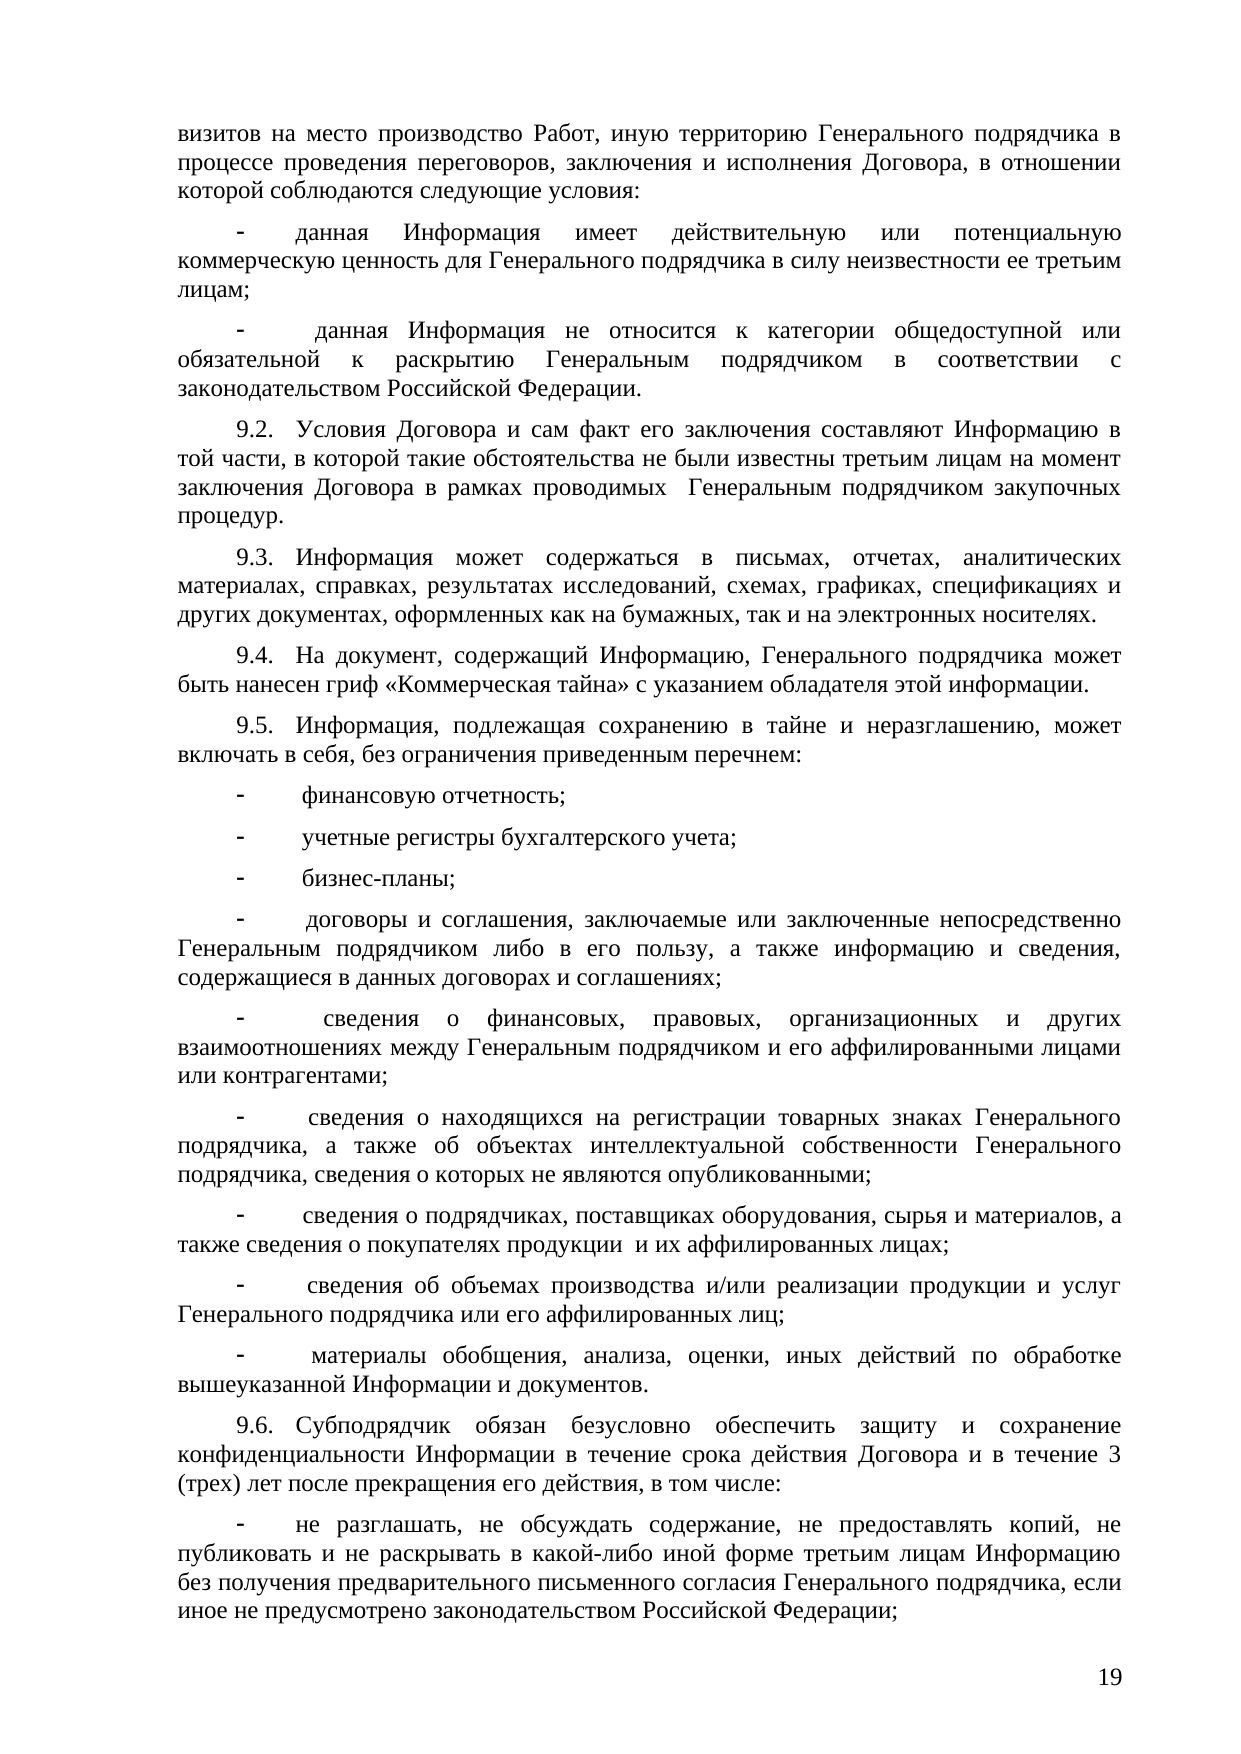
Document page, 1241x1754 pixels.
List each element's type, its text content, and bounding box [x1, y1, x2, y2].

list данная Информация не относится к категории общедоступной или обязательной к раскрытию Генеральным подрядчиком в соответствии с законодательством Российской Федерации. [177, 316, 1122, 402]
list Информация может содержаться в письмах, отчетах, аналитических материалах, справках, результатах исследований, схемах, графиках, спецификациях и других документах, оформленных как на бумажных, так и на электронных носителях. [177, 542, 1122, 628]
list сведения об объемах производства и/или реализации продукции и услуг Генерального подрядчика или его аффилированных лиц; [177, 1271, 1122, 1328]
list сведения о подрядчиках, поставщиках оборудования, сырья и материалов, а также сведения о покупателях продукции и их аффилированных лицах; [177, 1201, 1122, 1258]
list На документ, содержащий Информацию, Генерального подрядчика может быть нанесен гриф «Коммерческая тайна» с указанием обладателя этой информации. [177, 641, 1122, 698]
list бизнес-планы; [177, 863, 1122, 892]
list финансовую отчетность; [177, 781, 1122, 809]
list сведения о финансовых, правовых, организационных и других взаимоотношениях между Генеральным подрядчиком и его аффилированными лицами или контрагентами; [177, 1003, 1122, 1089]
list учетные регистры бухгалтерского учета; [177, 822, 1122, 851]
list не разглашать, не обсуждать содержание, не предоставлять копий, не публиковать и не раскрывать в какой-либо иной форме третьим лицам Информацию без получения предварительного письменного согласия Генерального подрядчика, если иное не предусмотрено законодательством Российской Федерации; [177, 1509, 1122, 1624]
list договоры и соглашения, заключаемые или заключенные непосредственно Генеральным подрядчиком либо в его пользу, а также информацию и сведения, содержащиеся в данных договорах и соглашениях; [177, 904, 1122, 991]
list Субподрядчик обязан безусловно обеспечить защиту и сохранение конфиденциальности Информации в течение срока действия Договора и в течение 3 (трех) лет после прекращения его действия, в том числе: [177, 1411, 1122, 1497]
list Информация, подлежащая сохранению в тайне и неразглашению, может включать в себя, без ограничения приведенным перечнем: [177, 711, 1122, 768]
list данная Информация имеет действительную или потенциальную коммерческую ценность для Генерального подрядчика в силу неизвестности ее третьим лицам; [177, 217, 1122, 303]
list сведения о находящихся на регистрации товарных знаках Генерального подрядчика, а также об объектах интеллектуальной собственности Генерального подрядчика, сведения о которых не являются опубликованными; [177, 1102, 1122, 1188]
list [177, 118, 1122, 204]
list материалы обобщения, анализа, оценки, иных действий по обработке вышеуказанной Информации и документов. [177, 1341, 1122, 1398]
list Условия Договора и сам факт его заключения составляют Информацию в той части, в которой такие обстоятельства не были известны третьим лицам на момент заключения Договора в рамках проводимых Генеральным подрядчиком закупочных процедур. [177, 414, 1122, 529]
